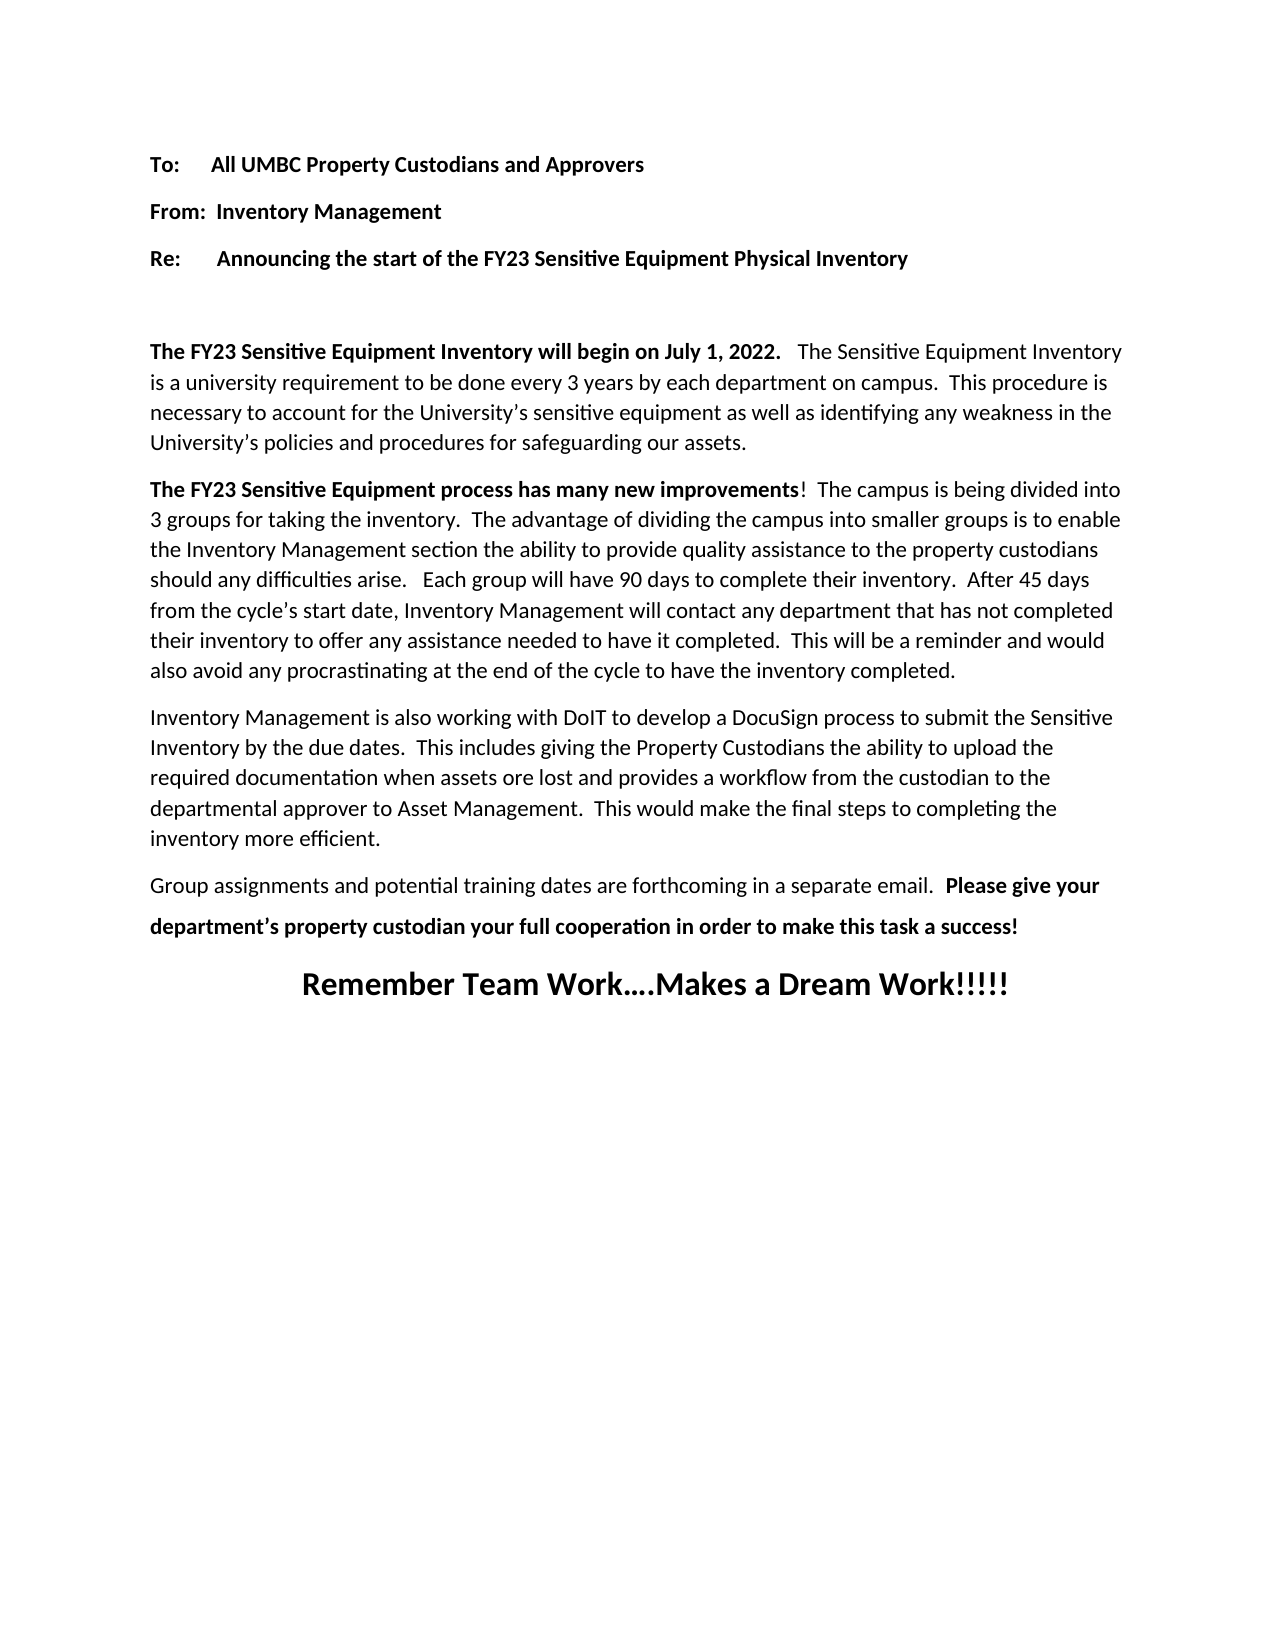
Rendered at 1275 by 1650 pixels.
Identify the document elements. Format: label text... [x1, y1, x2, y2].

text The FY23 Sensitive Equipment process has many new improvements! The campus is being divided into 3 groups for taking the inventory. The advantage of dividing the campus into smaller groups is to enable the Inventory Management section the ability to provide quality assistance to the property custodians should any difficulties arise. Each group will have 90 days to complete their inventory. After 45 days from the cycle’s start date, Inventory Management will contact any department that has not completed their inventory to offer any assistance needed to have it completed. This will be a reminder and would also avoid any procrastinating at the end of the cycle to have the inventory completed. [150, 475, 1125, 684]
text Remember Team Work….Makes a Dream Work!!!!! [186, 963, 1125, 1003]
text To: All UMBC Property Custodians and Approvers [150, 150, 1125, 178]
text From: Inventory Management [150, 197, 1125, 225]
text The FY23 Sensitive Equipment Inventory will begin on July 1, 2022. The Sensitive Equipment Inventory is a university requirement to be done every 3 years by each department on campus. This procedure is necessary to account for the University’s sensitive equipment as well as identifying any weakness in the University’s policies and procedures for safeguarding our assets. [150, 337, 1125, 456]
text Re: Announcing the start of the FY23 Sensitive Equipment Physical Inventory [150, 244, 1125, 272]
text Inventory Management is also working with DoIT to develop a DocuSign process to submit the Sensitive Inventory by the due dates. This includes giving the Property Custodians the ability to upload the required documentation when assets ore lost and provides a workflow from the custodian to the departmental approver to Asset Management. This would make the final steps to completing the inventory more efficient. [150, 703, 1125, 852]
text Group assignments and potential training dates are forthcoming in a separate email. Please give your department’s property custodian your full cooperation in order to make this task a success! [150, 871, 1125, 943]
